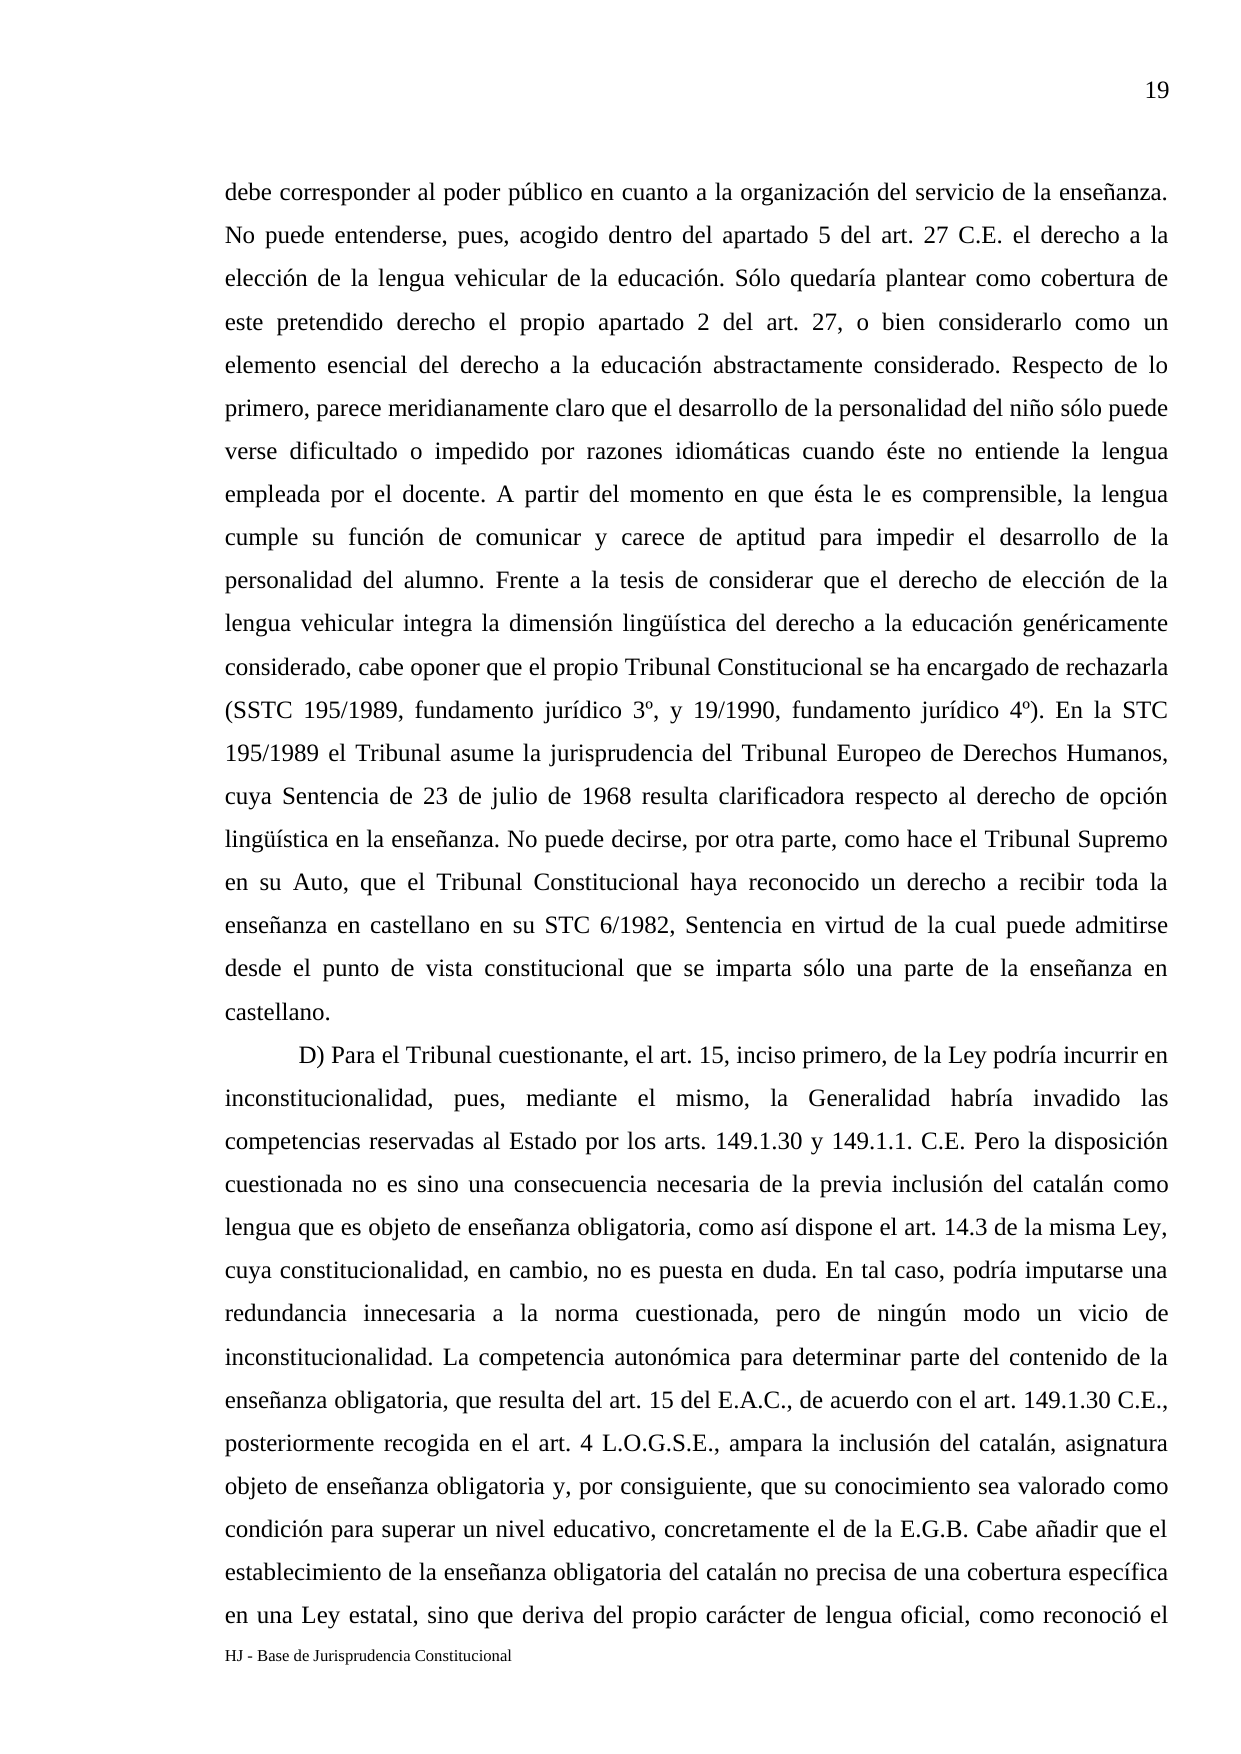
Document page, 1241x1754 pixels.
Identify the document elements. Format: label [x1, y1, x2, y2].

text [224, 1040, 1169, 1629]
text [224, 177, 1169, 1025]
